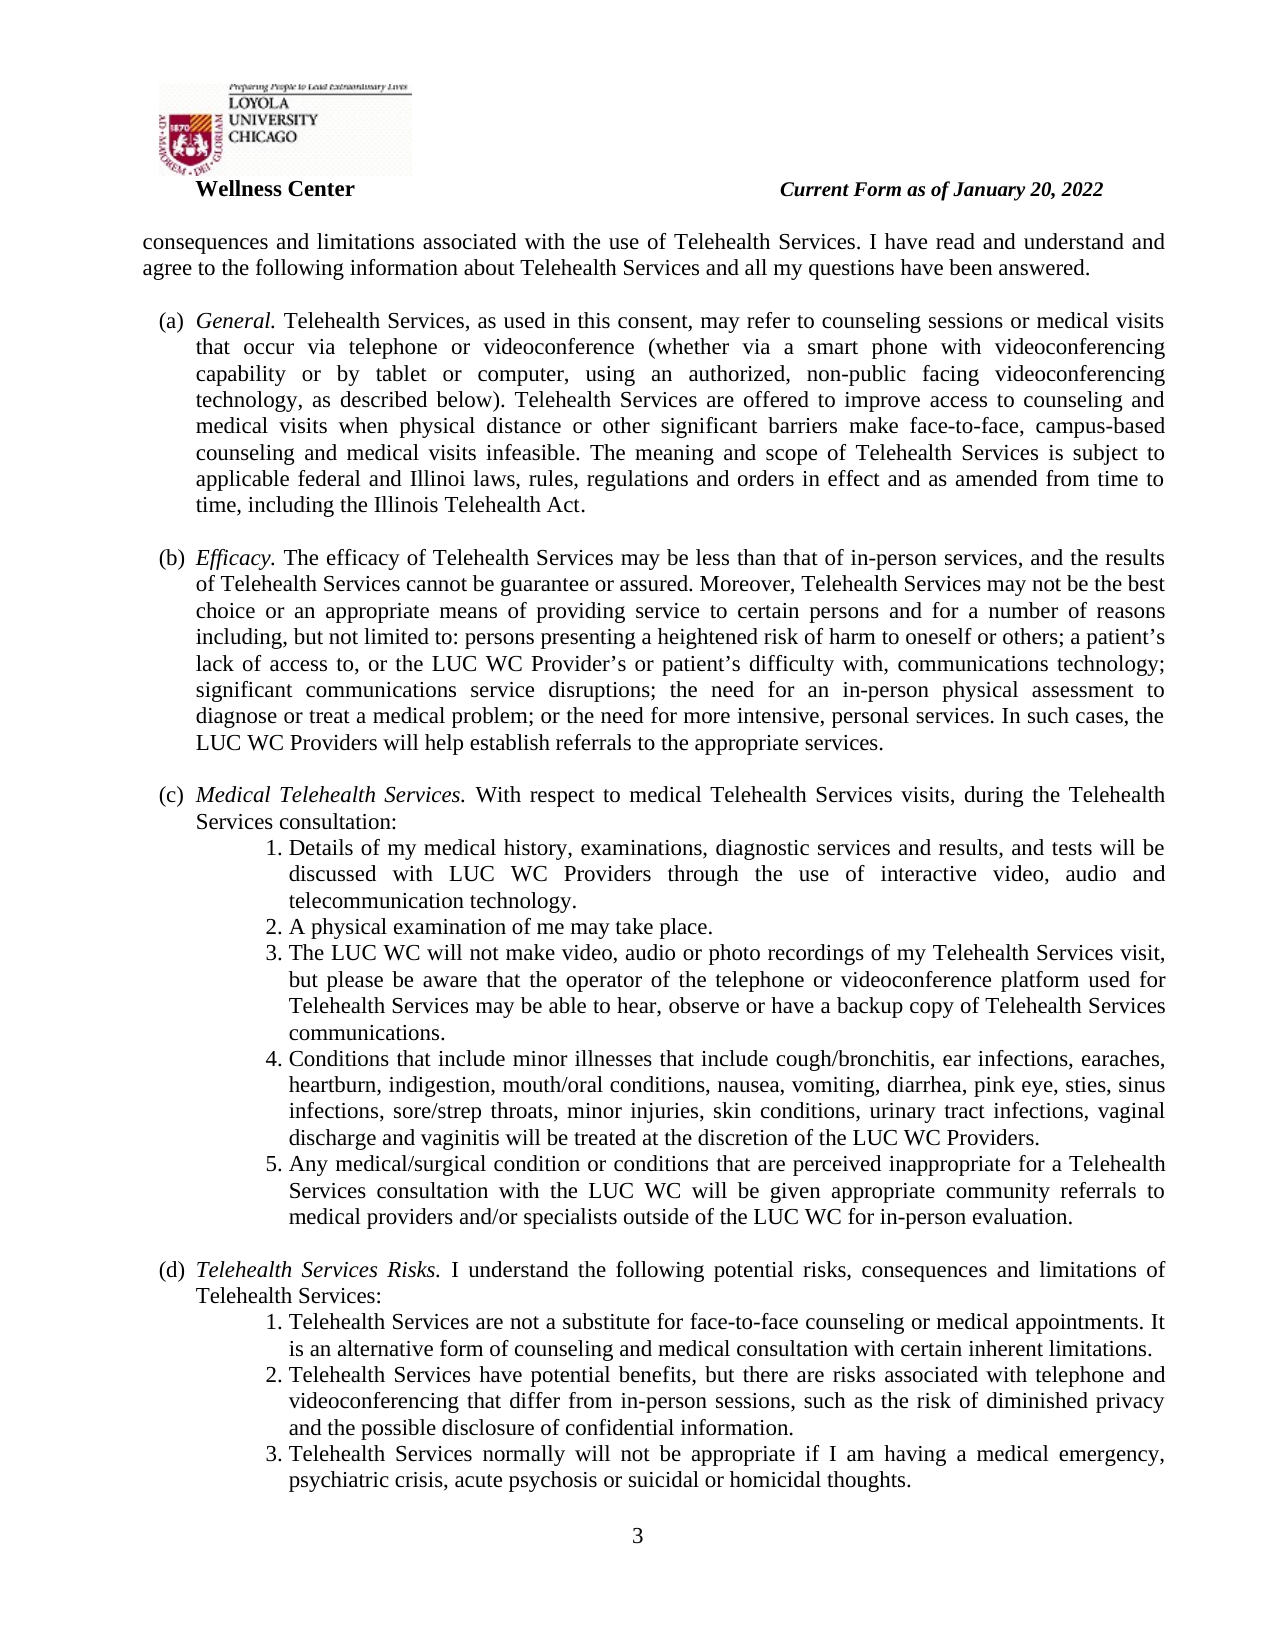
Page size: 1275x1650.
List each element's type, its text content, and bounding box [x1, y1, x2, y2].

list A physical examination of me may take place. [265, 913, 1167, 939]
list Telehealth Services have potential benefits, but there are risks associated with telephone and videoconferencing that differ from in-person sessions, such as the risk of diminished privacy and the possible disclosure of confidential information. [265, 1361, 1167, 1440]
list The LUC WC will not make video, audio or photo recordings of my Telehealth Services visit, but please be aware that the operator of the telephone or videoconference platform used for Telehealth Services may be able to hear, observe or have a backup copy of Telehealth Services communications. [265, 939, 1167, 1045]
list Telehealth Services normally will not be appropriate if I am having a medical emergency, psychiatric crisis, acute psychosis or suicidal or homicidal thoughts. [265, 1440, 1167, 1493]
list Any medical/surgical condition or conditions that are perceived inappropriate for a Telehealth Services consultation with the LUC WC will be given appropriate community referrals to medical providers and/or specialists outside of the LUC WC for in-person evaluation. [265, 1150, 1167, 1229]
list Efficacy. The efficacy of Telehealth Services may be less than that of in-person services, and the results of Telehealth Services cannot be guarantee or assured. Moreover, Telehealth Services may not be the best choice or an appropriate means of providing service to certain persons and for a number of reasons including, but not limited to: persons presenting a heightened risk of harm to oneself or others; a patient’s lack of access to, or the LUC WC Provider’s or patient’s difficulty with, communications technology; significant communications service disruptions; the need for an in-person physical assessment to diagnose or treat a medical problem; or the need for more intensive, personal services. In such cases, the LUC WC Providers will help establish referrals to the appropriate services. [158, 544, 1167, 755]
list General. Telehealth Services, as used in this consent, may refer to counseling sessions or medical visits that occur via telephone or videoconference (whether via a smart phone with videoconferencing capability or by tablet or computer, using an authorized, non-public facing videoconferencing technology, as described below). Telehealth Services are offered to improve access to counseling and medical visits when physical distance or other significant barriers make face-to-face, campus-based counseling and medical visits infeasible. The meaning and scope of Telehealth Services is subject to applicable federal and Illinoi laws, rules, regulations and orders in effect and as amended from time to time, including the Illinois Telehealth Act. [158, 307, 1167, 518]
list Telehealth Services Risks. I understand the following potential risks, consequences and limitations of Telehealth Services: [158, 1256, 1167, 1308]
list Medical Telehealth Services. With respect to medical Telehealth Services visits, during the Telehealth Services consultation: [158, 781, 1167, 834]
list Conditions that include minor illnesses that include cough/bronchitis, ear infections, earaches, heartburn, indigestion, mouth/oral conditions, nausea, vomiting, diarrhea, pink eye, sties, sinus infections, sore/strep throats, minor injuries, skin conditions, urinary tract infections, vaginal discharge and vaginitis will be treated at the discretion of the LUC WC Providers. [265, 1045, 1167, 1150]
picture [158, 84, 412, 176]
list Details of my medical history, examinations, diagnostic services and results, and tests will be discussed with LUC WC Providers through the use of interactive video, audio and telecommunication technology. [265, 834, 1167, 913]
list Telehealth Services are not a substitute for face-to-face counseling or medical appointments. It is an alternative form of counseling and medical consultation with certain inherent limitations. [265, 1308, 1167, 1361]
